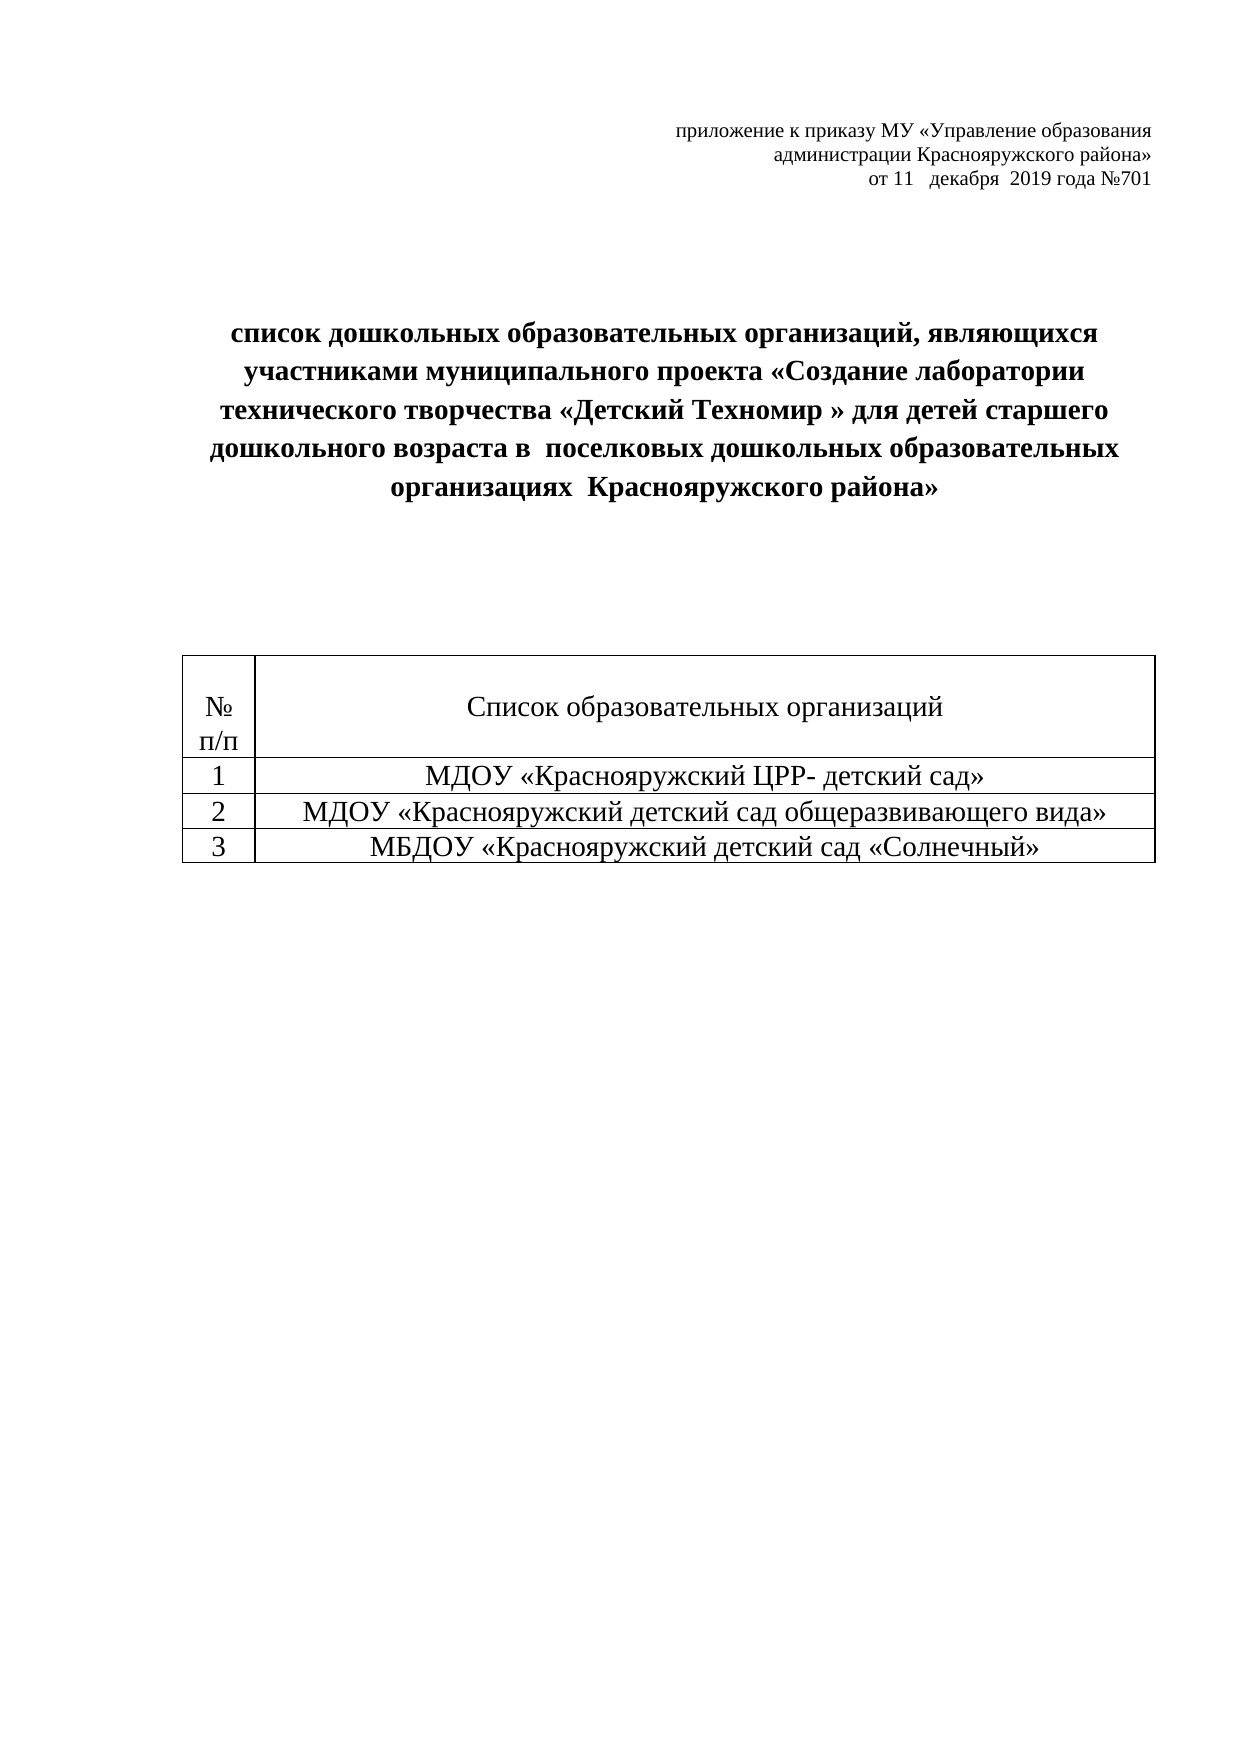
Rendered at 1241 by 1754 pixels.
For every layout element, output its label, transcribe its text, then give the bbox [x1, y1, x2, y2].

table_cell МБДОУ «Краснояружский детский сад «Солнечный» [256, 829, 1154, 862]
table_cell МДОУ «Краснояружский детский сад общеразвивающего вида» [256, 794, 1154, 828]
table_cell 2 [183, 794, 254, 828]
table_cell 1 [183, 758, 254, 793]
table_cell МДОУ «Краснояружский ЦРР- детский сад» [256, 758, 1154, 793]
table_header Список образовательных организаций [256, 656, 1154, 757]
table_cell 3 [183, 829, 254, 862]
text приложение к приказу МУ «Управление образования [177, 118, 1152, 142]
text администрации Краснояружского района» [177, 142, 1152, 166]
table_header № п/п [183, 656, 254, 757]
text от 11 декабря 2019 года №701 [177, 166, 1152, 190]
text список дошкольных образовательных организаций, являющихся участниками муниципального проекта «Создание лаборатории технического творчества «Детский Техномир » для детей старшего дошкольного возраста в поселковых дошкольных образовательных организациях Краснояружского района» [177, 315, 1152, 503]
